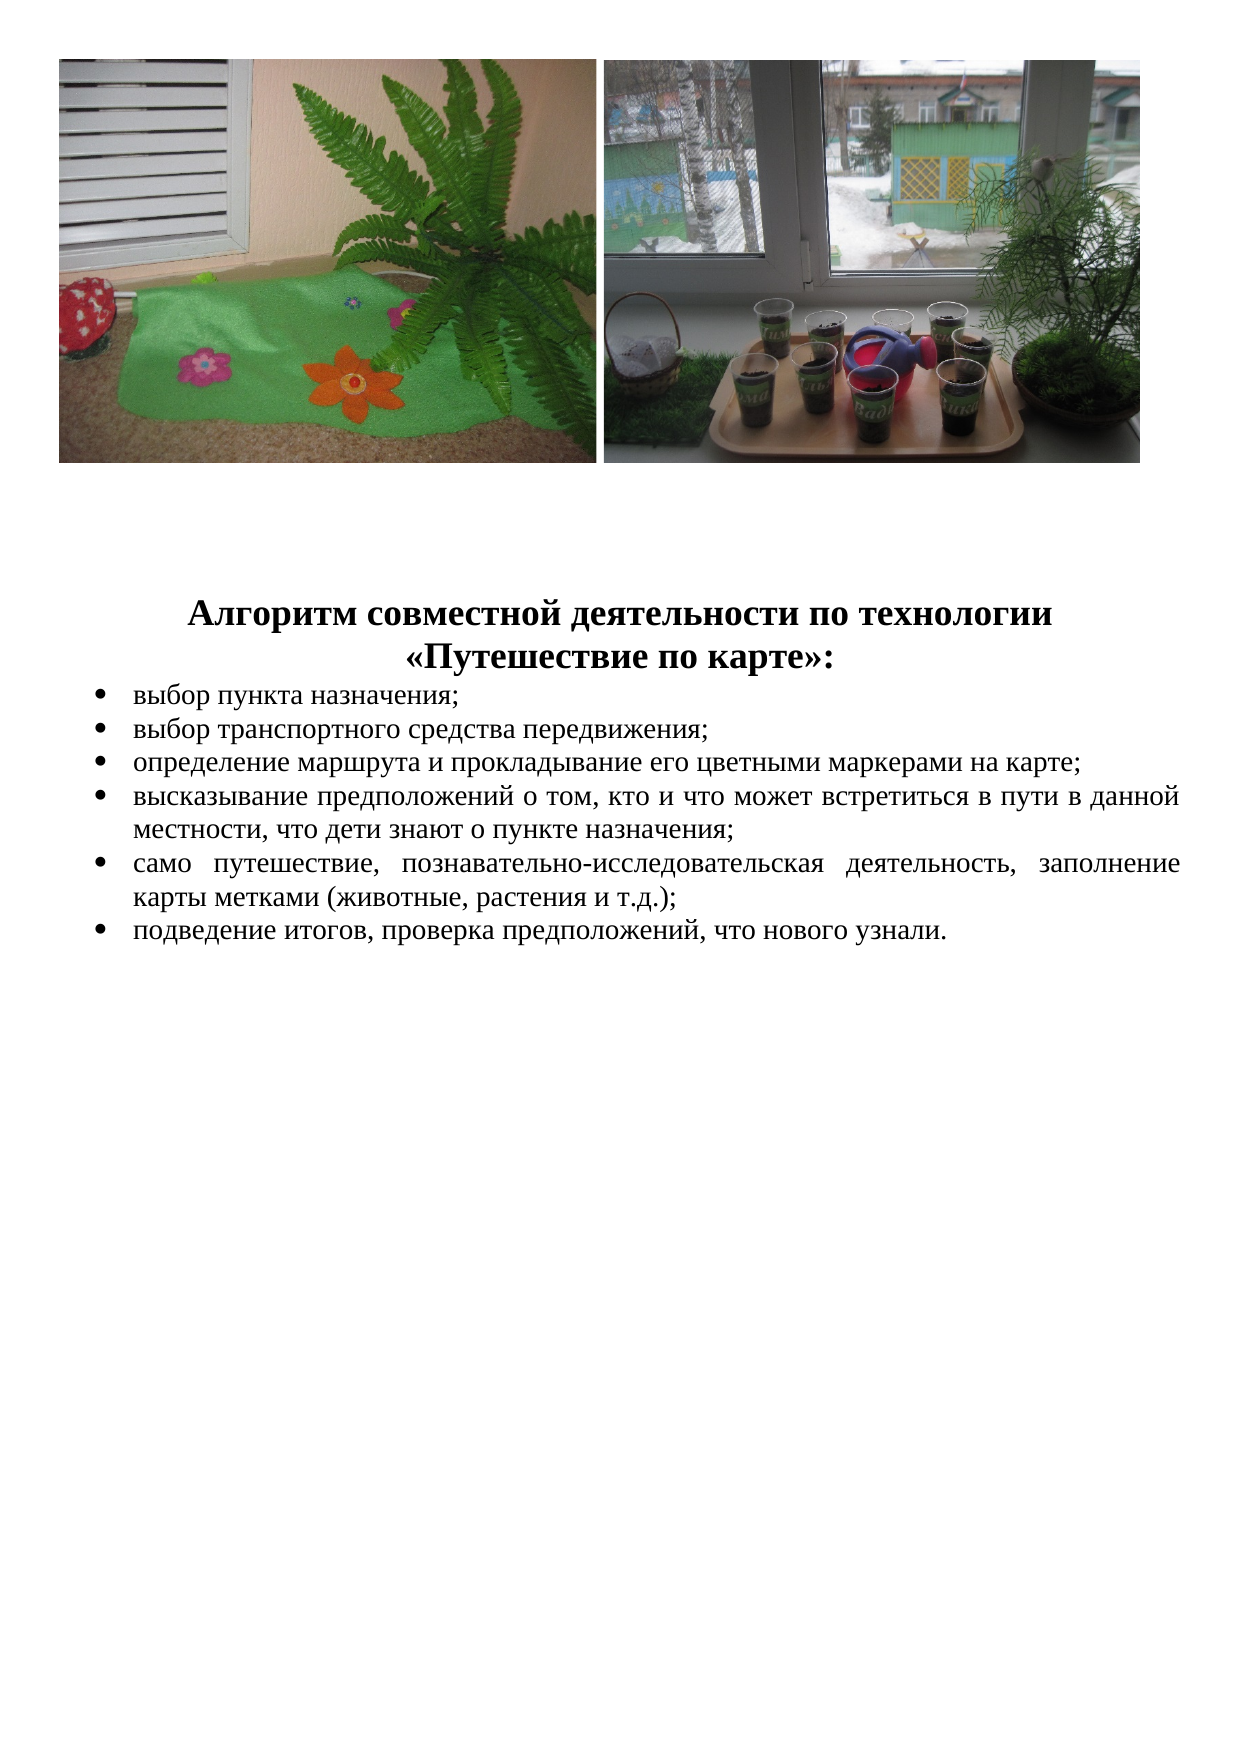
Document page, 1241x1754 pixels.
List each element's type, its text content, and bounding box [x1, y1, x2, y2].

list высказывание предположений о том, кто и что может встретиться в пути в данной местности, что дети знают о пункте назначения; [95, 778, 1181, 845]
text Алгоритм совместной деятельности по технологии [59, 591, 1181, 634]
list подведение итогов, проверка предположений, что нового узнали. [95, 912, 1181, 946]
list само путешествие, познавательно-исследовательская деятельность, заполнение карты метками (животные, растения и т.д.); [95, 845, 1181, 912]
list выбор пункта назначения; [95, 677, 1181, 711]
text «Путешествие по карте»: [59, 634, 1181, 677]
list определение маршрута и прокладывание его цветными маркерами на карте; [95, 744, 1181, 778]
picture [603, 60, 1140, 463]
list выбор транспортного средства передвижения; [95, 711, 1181, 744]
picture [59, 59, 597, 463]
